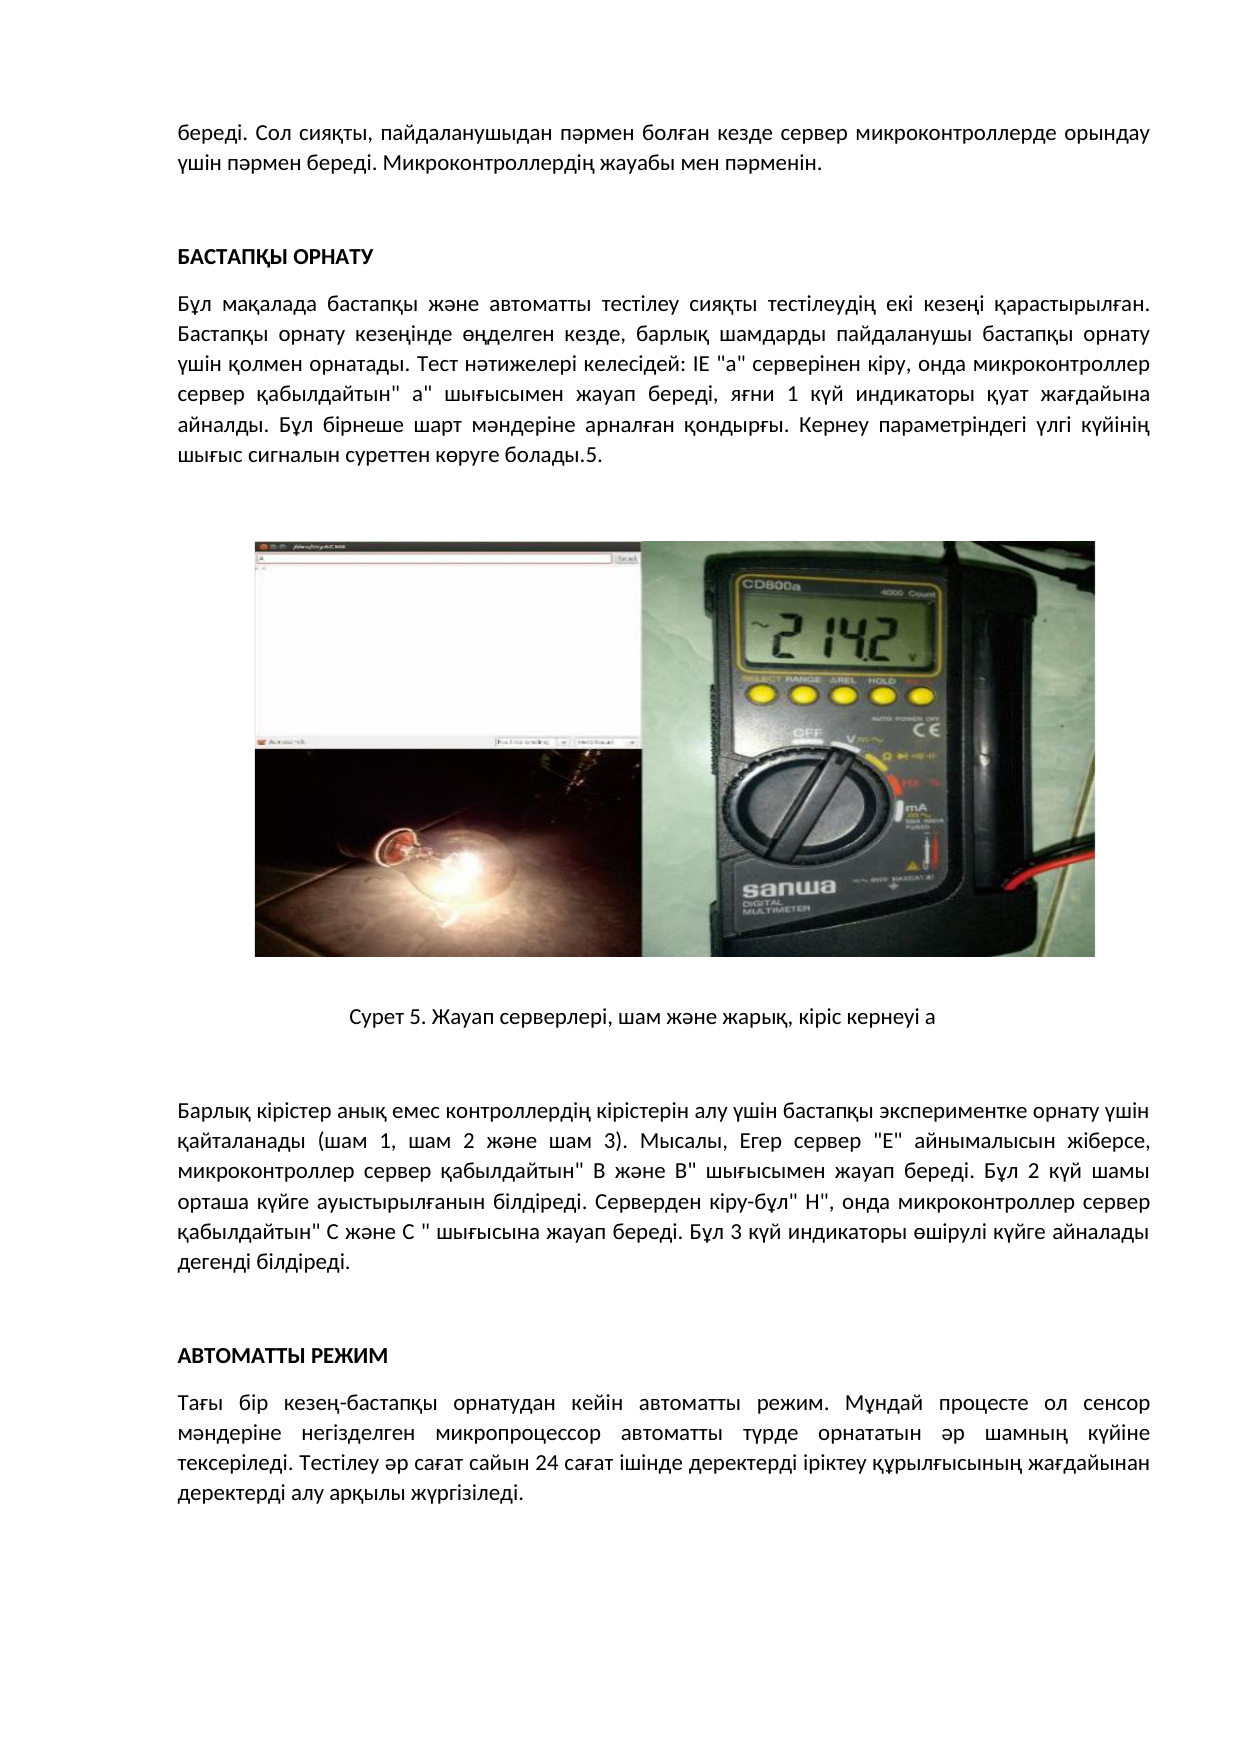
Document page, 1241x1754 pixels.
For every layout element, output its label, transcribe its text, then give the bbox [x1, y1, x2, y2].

picture [254, 541, 1096, 957]
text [177, 118, 1152, 176]
text АВТОМАТТЫ РЕЖИМ [177, 1341, 1152, 1369]
text БАСТАПҚЫ ОРНАТУ [177, 242, 1152, 270]
text Тағы бір кезең-бастапқы орнатудан кейін автоматты режим. Мұндай процесте ол сенсор мәндеріне негізделген микропроцессор автоматты түрде орнататын әр шамның күйіне тексеріледі. Тестілеу әр сағат сайын 24 сағат ішінде деректерді іріктеу құрылғысының жағдайынан деректерді алу арқылы жүргізіледі. [177, 1388, 1152, 1507]
text Бұл мақалада бастапқы және автоматты тестілеу сияқты тестілеудің екі кезеңі қарастырылған. Бастапқы орнату кезеңінде өңделген кезде, барлық шамдарды пайдаланушы бастапқы орнату үшін қолмен орнатады. Тест нәтижелері келесідей: IE "a" серверінен кіру, онда микроконтроллер сервер қабылдайтын" a" шығысымен жауап береді, яғни 1 күй индикаторы қуат жағдайына айналды. Бұл бірнеше шарт мәндеріне арналған қондырғы. Кернеу параметріндегі үлгі күйінің шығыс сигналын суреттен көруге болады.5. [177, 289, 1152, 468]
text Барлық кірістер анық емес контроллердің кірістерін алу үшін бастапқы экспериментке орнату үшін қайталанады (шам 1, шам 2 және шам 3). Мысалы, Егер сервер "E" айнымалысын жіберсе, микроконтроллер сервер қабылдайтын" B және B" шығысымен жауап береді. Бұл 2 күй шамы орташа күйге ауыстырылғанын білдіреді. Серверден кіру-бұл" H", онда микроконтроллер сервер қабылдайтын" C және C " шығысына жауап береді. Бұл 3 күй индикаторы өшірулі күйге айналады дегенді білдіреді. [177, 1096, 1152, 1275]
text Сурет 5. Жауап серверлері, шам және жарық, кіріс кернеуі а [177, 1002, 1152, 1031]
